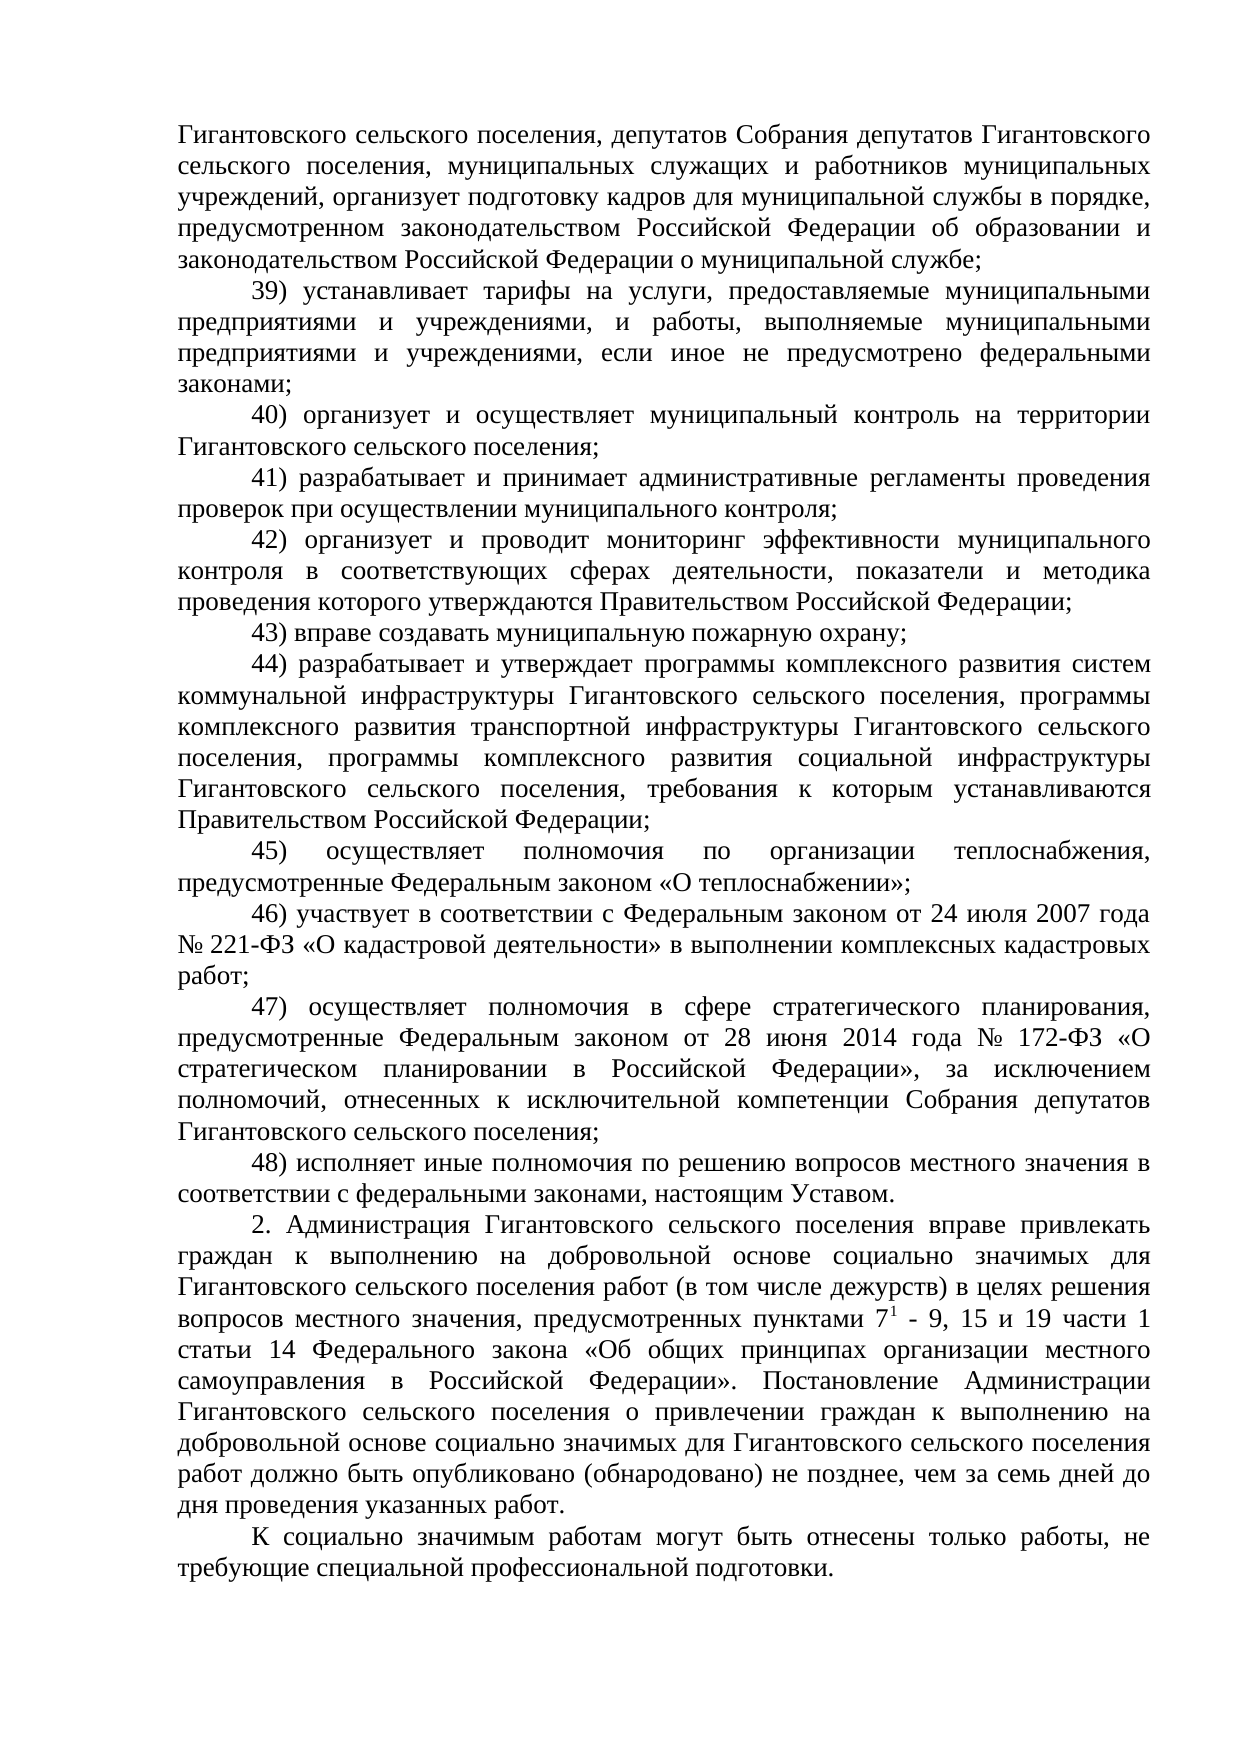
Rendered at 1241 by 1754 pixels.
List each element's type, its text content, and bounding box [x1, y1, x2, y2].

text 40) организует и осуществляет муниципальный контроль на территории Гигантовского сельского поселения; [177, 398, 1152, 461]
text 42) организует и проводит мониторинг эффективности муниципального контроля в соответствующих сферах деятельности, показатели и методика проведения которого утверждаются Правительством Российской Федерации; [177, 523, 1152, 616]
text К социально значимым работам могут быть отнесены только работы, не требующие специальной профессиональной подготовки. [177, 1520, 1152, 1582]
text 45) осуществляет полномочия по организации теплоснабжения, предусмотренные Федеральным законом «О теплоснабжении»; [177, 834, 1152, 897]
text 41) разрабатывает и принимает административные регламенты проведения проверок при осуществлении муниципального контроля; [177, 461, 1152, 523]
text 39) устанавливает тарифы на услуги, предоставляемые муниципальными предприятиями и учреждениями, и работы, выполняемые муниципальными предприятиями и учреждениями, если иное не предусмотрено федеральными законами; [177, 274, 1152, 398]
text 2. Администрация Гигантовского сельского поселения вправе привлекать граждан к выполнению на добровольной основе социально значимых для Гигантовского сельского поселения работ (в том числе дежурств) в целях решения вопросов местного значения, предусмотренных пунктами 71 - 9, 15 и 19 части 1 статьи 14 Федерального закона «Об общих принципах организации местного самоуправления в Российской Федерации». Постановление Администрации Гигантовского сельского поселения о привлечении граждан к выполнению на добровольной основе социально значимых для Гигантовского сельского поселения работ должно быть опубликовано (обнародовано) не позднее, чем за семь дней до дня проведения указанных работ. [177, 1208, 1152, 1520]
text 48) исполняет иные полномочия по решению вопросов местного значения в соответствии с федеральными законами, настоящим Уставом. [177, 1146, 1152, 1208]
text 44) разрабатывает и утверждает программы комплексного развития систем коммунальной инфраструктуры Гигантовского сельского поселения, программы комплексного развития транспортной инфраструктуры Гигантовского сельского поселения, программы комплексного развития социальной инфраструктуры Гигантовского сельского поселения, требования к которым устанавливаются Правительством Российской Федерации; [177, 648, 1152, 834]
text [177, 118, 1152, 274]
text 46) участвует в соответствии с Федеральным законом от 24 июля 2007 года № 221-ФЗ «О кадастровой деятельности» в выполнении комплексных кадастровых работ; [177, 897, 1152, 990]
text 43) вправе создавать муниципальную пожарную охрану; [177, 616, 1152, 648]
text 47) осуществляет полномочия в сфере стратегического планирования, предусмотренные Федеральным законом от 28 июня 2014 года № 172-ФЗ «О стратегическом планировании в Российской Федерации», за исключением полномочий, отнесенных к исключительной компетенции Собрания депутатов Гигантовского сельского поселения; [177, 990, 1152, 1146]
